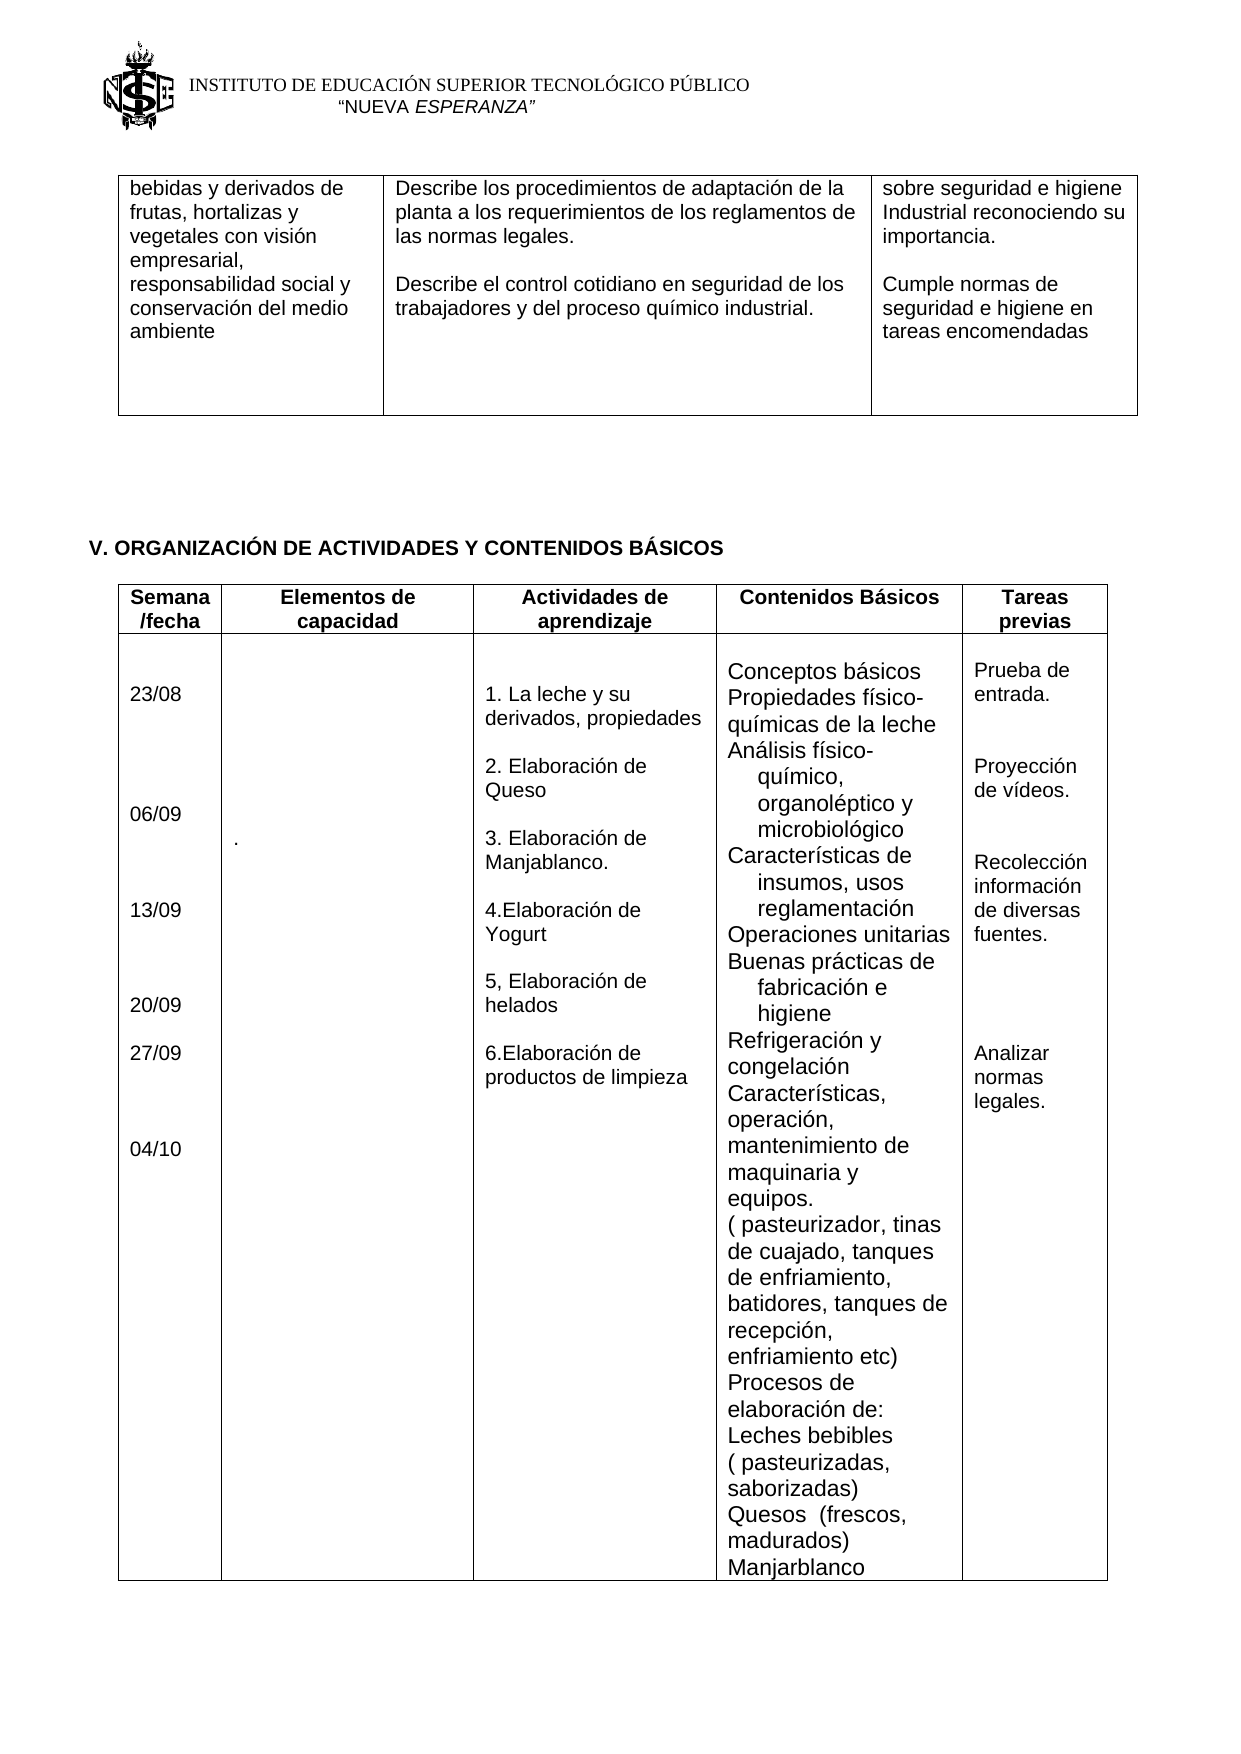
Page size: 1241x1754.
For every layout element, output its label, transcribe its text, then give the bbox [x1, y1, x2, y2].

table_header Contenidos Básicos [717, 585, 962, 633]
table_header Tareas previas [963, 585, 1107, 633]
table_header Actividades de aprendizaje [474, 585, 716, 633]
table_header Elementos de capacidad [222, 585, 473, 633]
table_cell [119, 634, 221, 1580]
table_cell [384, 176, 871, 415]
text V. ORGANIZACIÓN DE ACTIVIDADES Y CONTENIDOS BÁSICOS [89, 536, 1152, 560]
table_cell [717, 634, 962, 1580]
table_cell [119, 176, 383, 415]
table_cell . [222, 634, 473, 1580]
table_header Semana /fecha [119, 585, 221, 633]
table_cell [872, 176, 1137, 415]
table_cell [474, 634, 716, 1580]
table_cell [963, 634, 1107, 1580]
